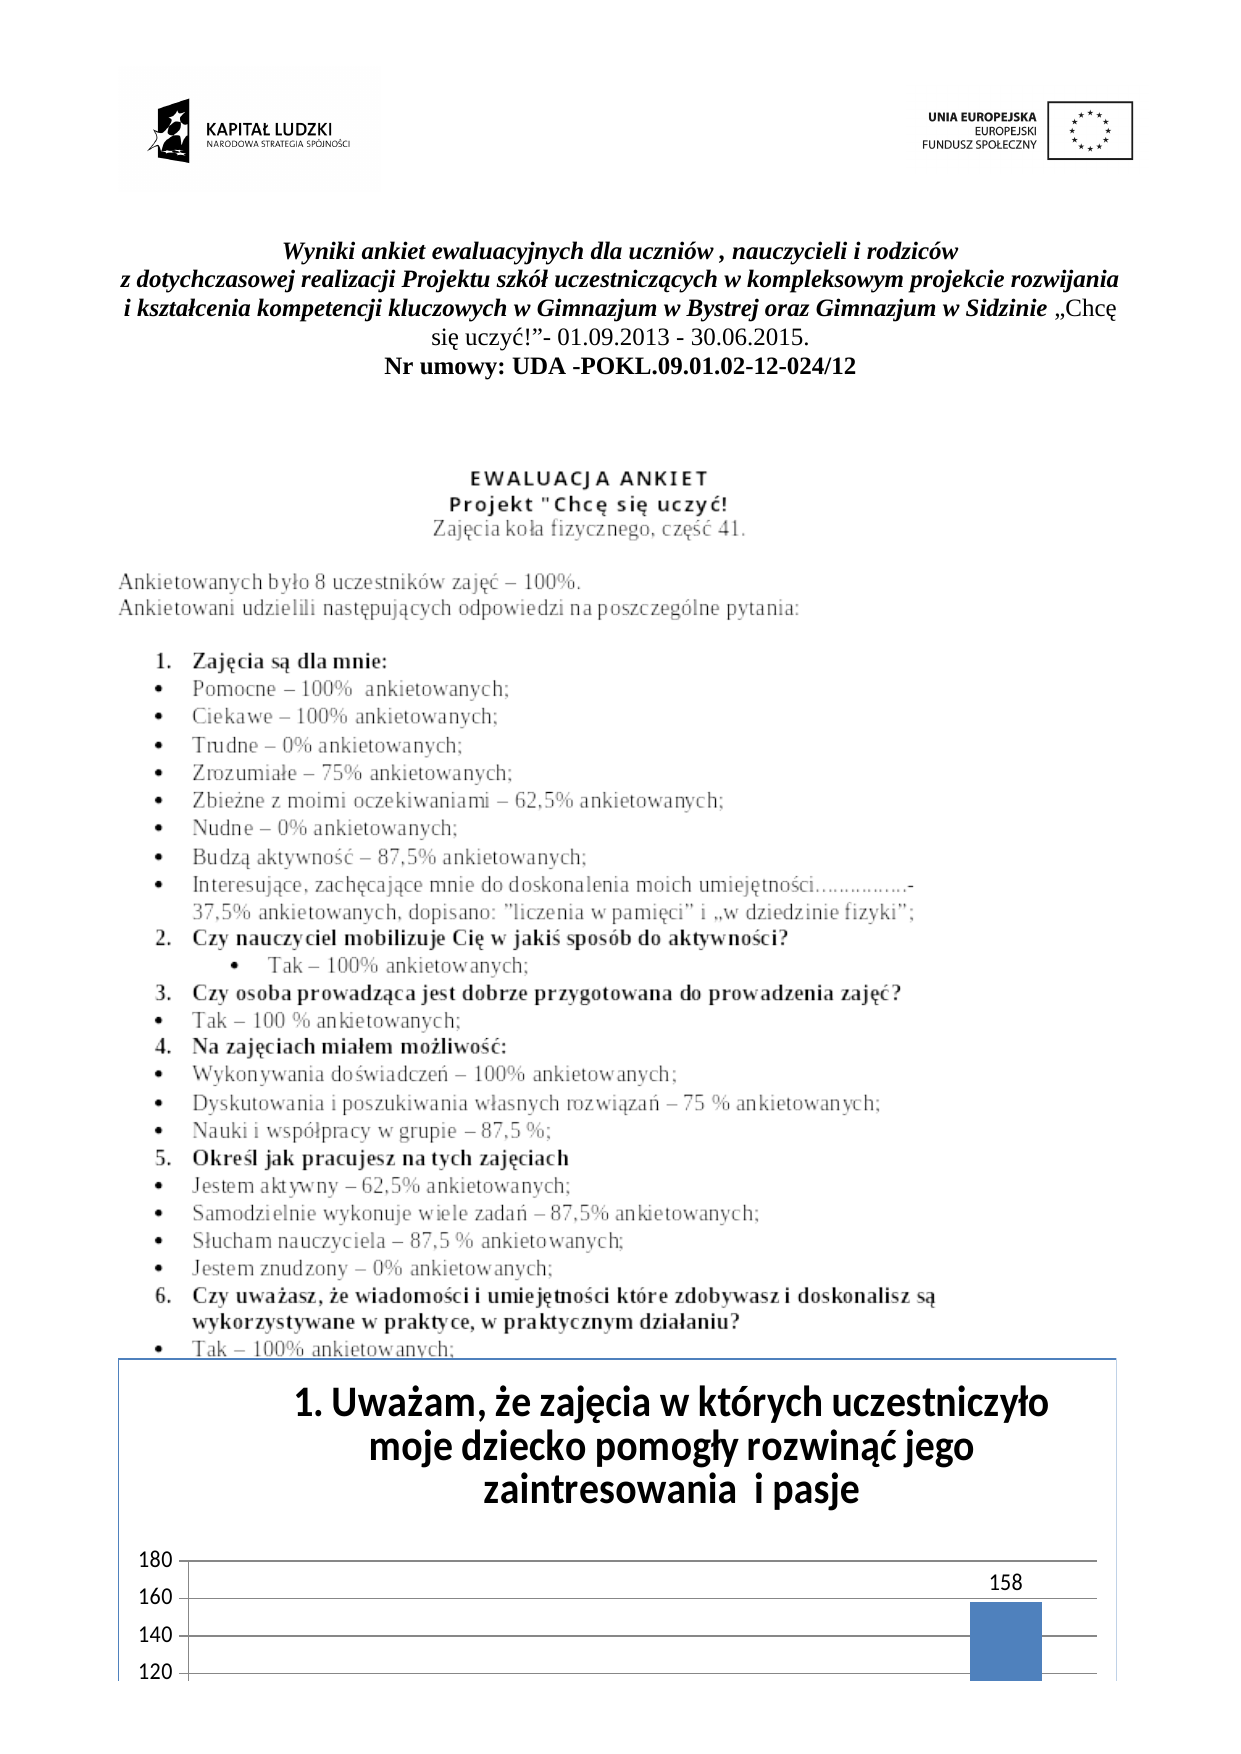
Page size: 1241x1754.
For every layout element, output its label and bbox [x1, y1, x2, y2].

picture [905, 85, 1150, 174]
picture [118, 66, 381, 192]
